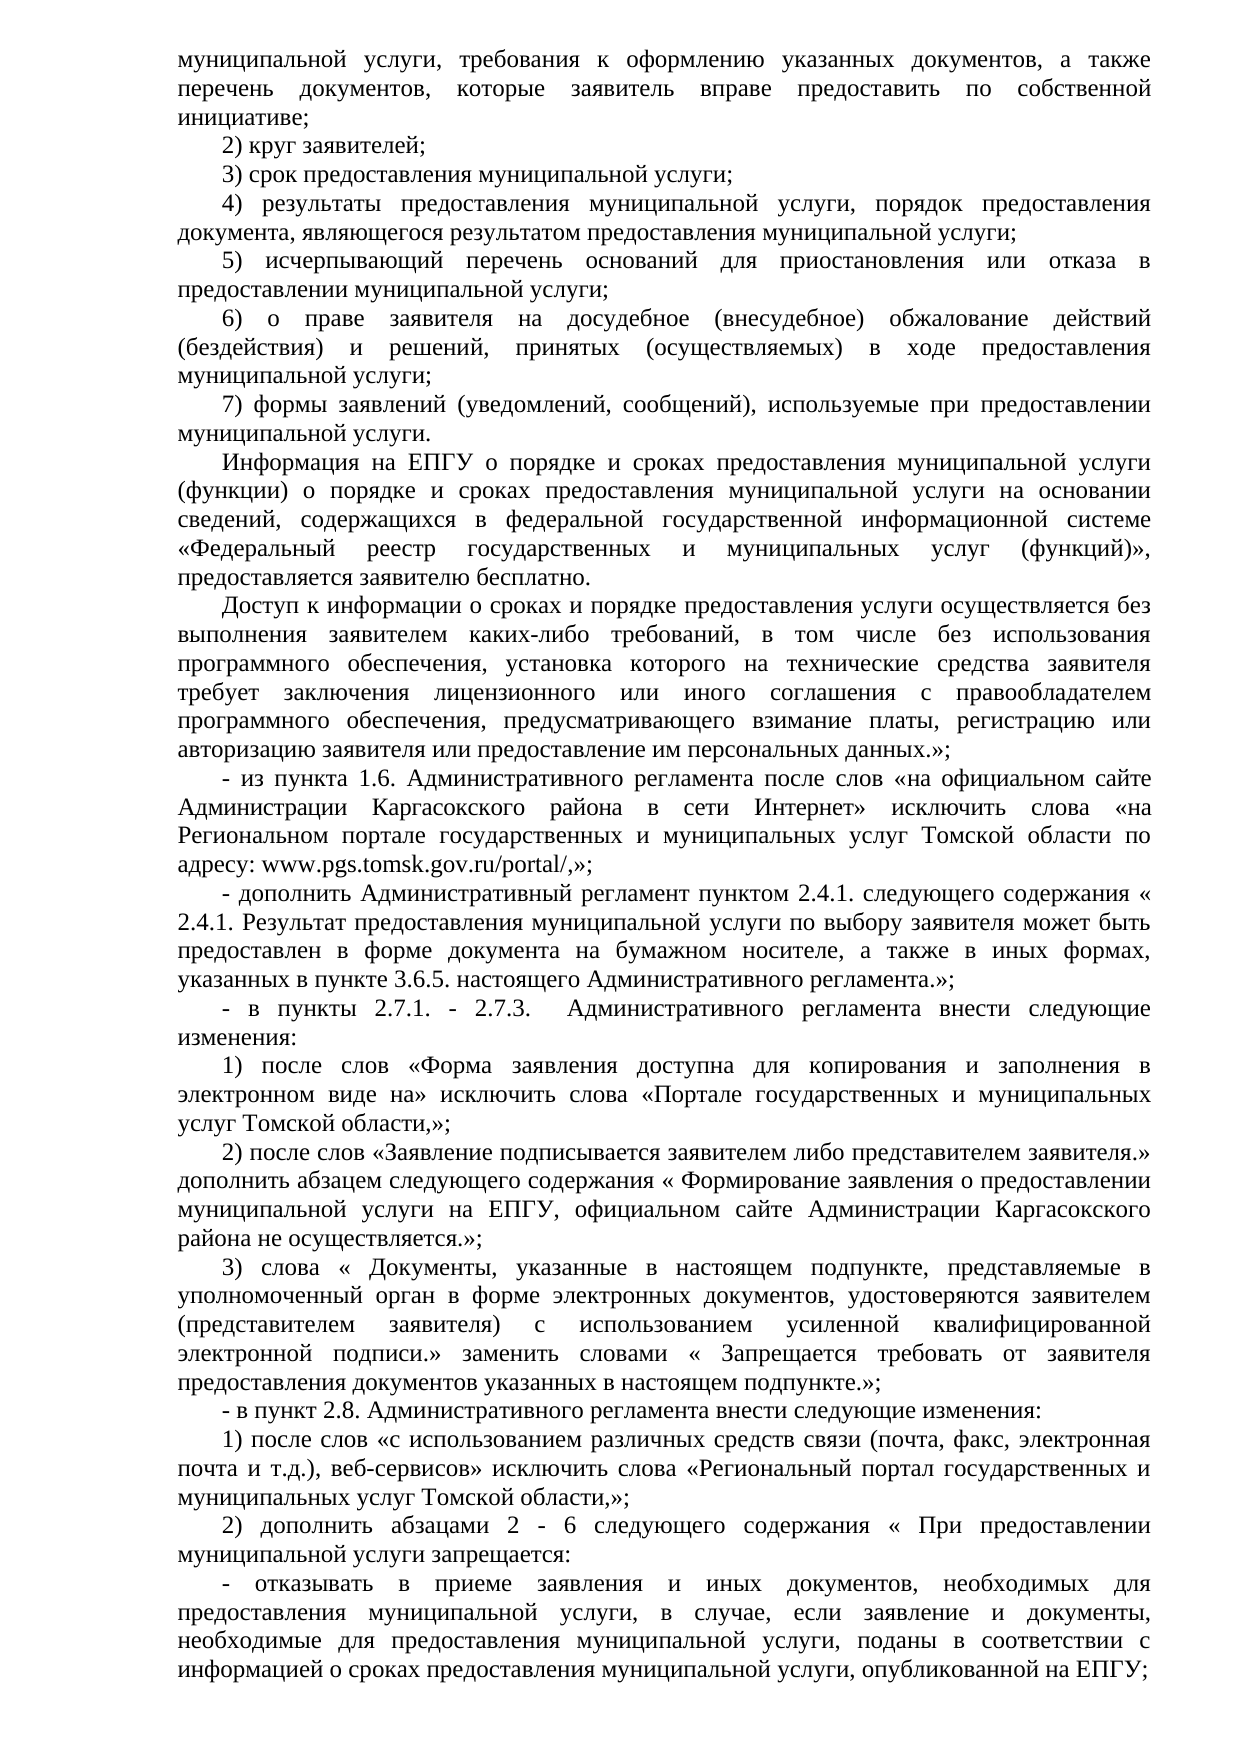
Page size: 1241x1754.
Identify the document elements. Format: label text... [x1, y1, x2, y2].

text Информация на ЕПГУ о порядке и сроках предоставления муниципальной услуги (функции) о порядке и сроках предоставления муниципальной услуги на основании сведений, содержащихся в федеральной государственной информационной системе «Федеральный реестр государственных и муниципальных услуг (функций)», предоставляется заявителю бесплатно. [177, 447, 1152, 591]
text 5) исчерпывающий перечень оснований для приостановления или отказа в предоставлении муниципальной услуги; [177, 246, 1152, 303]
text - из пункта 1.6. Административного регламента после слов «на официальном сайте Администрации Каргасокского района в сети Интернет» исключить слова «на Региональном портале государственных и муниципальных услуг Томской области по адресу: www.pgs.tomsk.gov.ru/portal/,»; [177, 763, 1152, 878]
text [177, 44, 1152, 131]
text 7) формы заявлений (уведомлений, сообщений), используемые при предоставлении муниципальной услуги. [177, 389, 1152, 447]
text 2) дополнить абзацами 2 - 6 следующего содержания « При предоставлении муниципальной услуги запрещается: [177, 1511, 1152, 1568]
text - дополнить Административный регламент пунктом 2.4.1. следующего содержания « 2.4.1. Результат предоставления муниципальной услуги по выбору заявителя может быть предоставлен в форме документа на бумажном носителе, а также в иных формах, указанных в пункте 3.6.5. настоящего Административного регламента.»; [177, 878, 1152, 993]
text 1) после слов «Форма заявления доступна для копирования и заполнения в электронном виде на» исключить слова «Портале государственных и муниципальных услуг Томской области,»; [177, 1051, 1152, 1137]
text - в пункт 2.8. Административного регламента внести следующие изменения: [177, 1396, 1152, 1424]
text 6) о праве заявителя на досудебное (внесудебное) обжалование действий (бездействия) и решений, принятых (осуществляемых) в ходе предоставления муниципальной услуги; [177, 303, 1152, 389]
text 3) срок предоставления муниципальной услуги; [177, 159, 1152, 188]
text - отказывать в приеме заявления и иных документов, необходимых для предоставления муниципальной услуги, в случае, если заявление и документы, необходимые для предоставления муниципальной услуги, поданы в соответствии с информацией о сроках предоставления муниципальной услуги, опубликованной на ЕПГУ; [177, 1568, 1152, 1683]
text 1) после слов «с использованием различных средств связи (почта, факс, электронная почта и т.д.), веб-сервисов» исключить слова «Региональный портал государственных и муниципальных услуг Томской области,»; [177, 1424, 1152, 1511]
text 4) результаты предоставления муниципальной услуги, порядок предоставления документа, являющегося результатом предоставления муниципальной услуги; [177, 188, 1152, 246]
text - в пункты 2.7.1. - 2.7.3. Административного регламента внести следующие изменения: [177, 993, 1152, 1051]
text 2) круг заявителей; [177, 131, 1152, 159]
text Доступ к информации о сроках и порядке предоставления услуги осуществляется без выполнения заявителем каких-либо требований, в том числе без использования программного обеспечения, установка которого на технические средства заявителя требует заключения лицензионного или иного соглашения с правообладателем программного обеспечения, предусматривающего взимание платы, регистрацию или авторизацию заявителя или предоставление им персональных данных.»; [177, 591, 1152, 763]
text 2) после слов «Заявление подписывается заявителем либо представителем заявителя.» дополнить абзацем следующего содержания « Формирование заявления о предоставлении муниципальной услуги на ЕПГУ, официальном сайте Администрации Каргасокского района не осуществляется.»; [177, 1137, 1152, 1252]
text 3) слова « Документы, указанные в настоящем подпункте, представляемые в уполномоченный орган в форме электронных документов, удостоверяются заявителем (представителем заявителя) с использованием усиленной квалифицированной электронной подписи.» заменить словами « Запрещается требовать от заявителя предоставления документов указанных в настоящем подпункте.»; [177, 1252, 1152, 1396]
